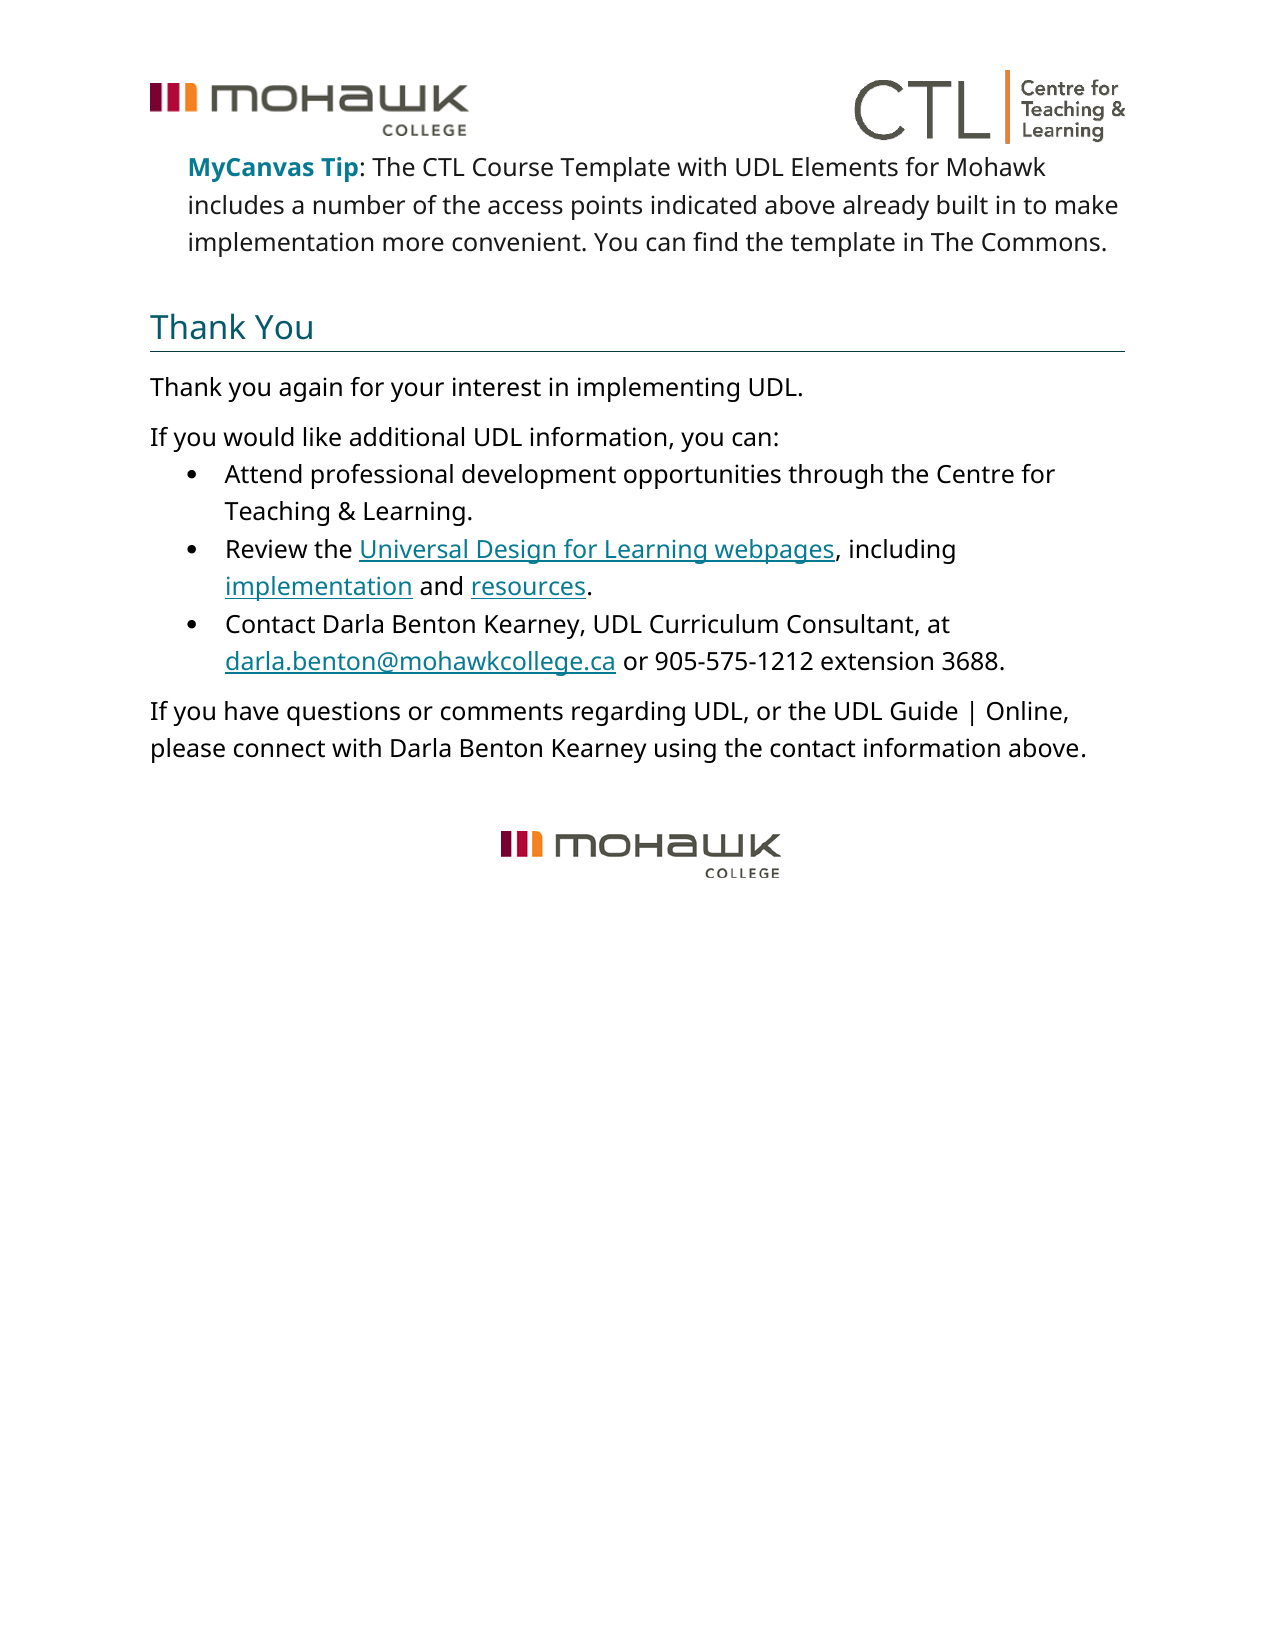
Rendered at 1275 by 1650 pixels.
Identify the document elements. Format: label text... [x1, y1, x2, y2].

text Thank you again for your interest in implementing UDL. [150, 369, 1125, 403]
list Contact Darla Benton Kearney, UDL Curriculum Consultant, at darla.benton@mohawkcollege.ca or 905-575-1212 extension 3688. [187, 606, 1125, 678]
text If you have questions or comments regarding UDL, or the UDL Guide | Online, please connect with Darla Benton Kearney using the contact information above. [150, 693, 1125, 765]
subtitle Thank You [150, 304, 1125, 351]
list Attend professional development opportunities through the Centre for Teaching & Learning. [187, 457, 1125, 528]
text If you would like additional UDL information, you can: [150, 419, 1125, 453]
picture [150, 83, 469, 136]
text MyCanvas Tip: The CTL Course Template with UDL Elements for Mohawk includes a number of the access points indicated above already built in to make implementation more convenient. You can find the template in The Commons. [187, 150, 1125, 259]
picture [854, 70, 1125, 144]
list Review the Universal Design for Learning webpages, including implementation and resources. [187, 531, 1125, 603]
picture [501, 831, 781, 878]
